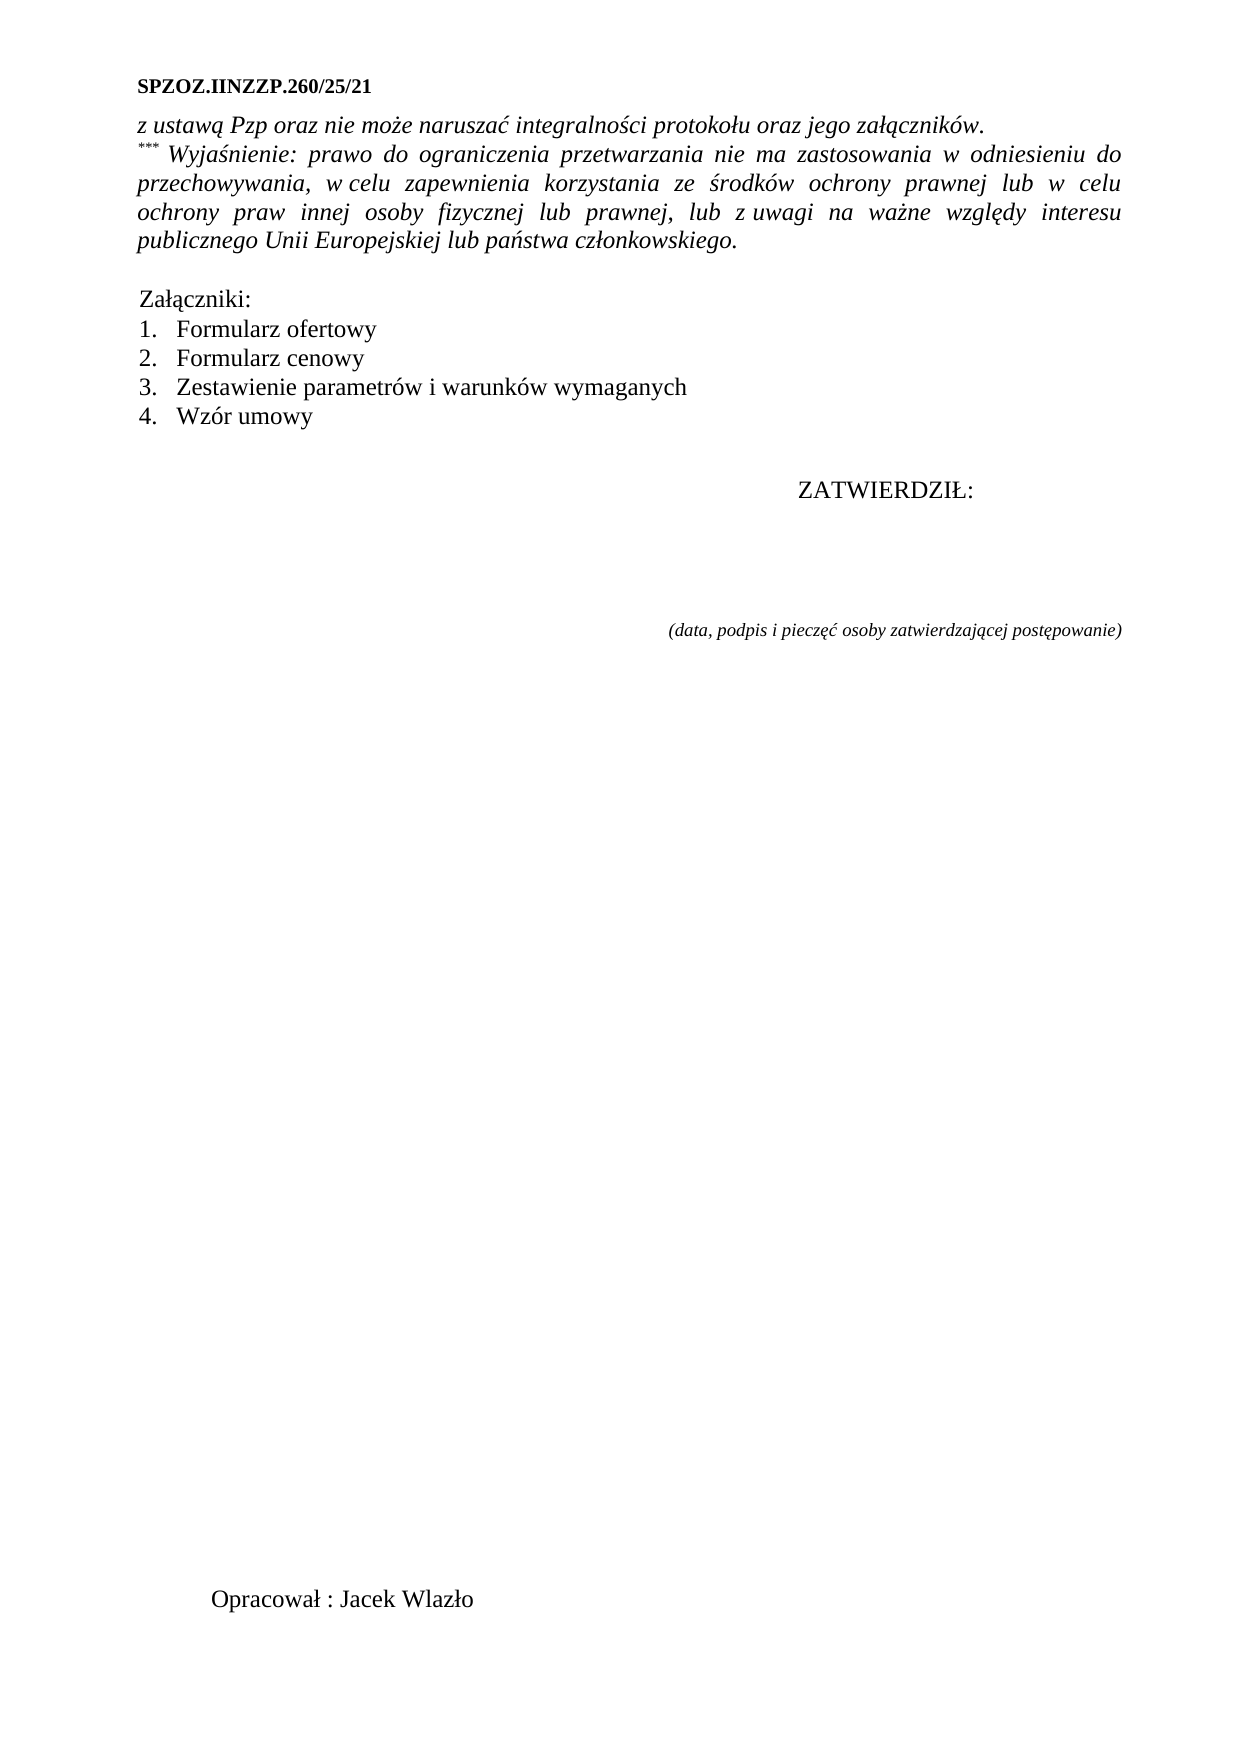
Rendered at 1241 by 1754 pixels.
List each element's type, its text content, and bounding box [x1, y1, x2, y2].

text *** Wyjaśnienie: prawo do ograniczenia przetwarzania nie ma zastosowania w odniesieniu do przechowywania, w celu zapewnienia korzystania ze środków ochrony prawnej lub w celu ochrony praw innej osoby fizycznej lub prawnej, lub z uwagi na ważne względy interesu publicznego Unii Europejskiej lub państwa członkowskiego. [137, 139, 1122, 254]
text (data, podpis i pieczęć osoby zatwierdzającej postępowanie) [137, 619, 1122, 641]
text ZATWIERDZIŁ: [176, 475, 1122, 504]
list Formularz cenowy [139, 343, 1122, 372]
text Opracował : Jacek Wlazło [137, 1584, 1122, 1613]
list Formularz ofertowy [139, 314, 1122, 343]
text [137, 110, 1122, 139]
list Zestawienie parametrów i warunków wymaganych [139, 372, 1122, 401]
text Załączniki: [139, 279, 1037, 314]
list Wzór umowy [139, 401, 1122, 454]
